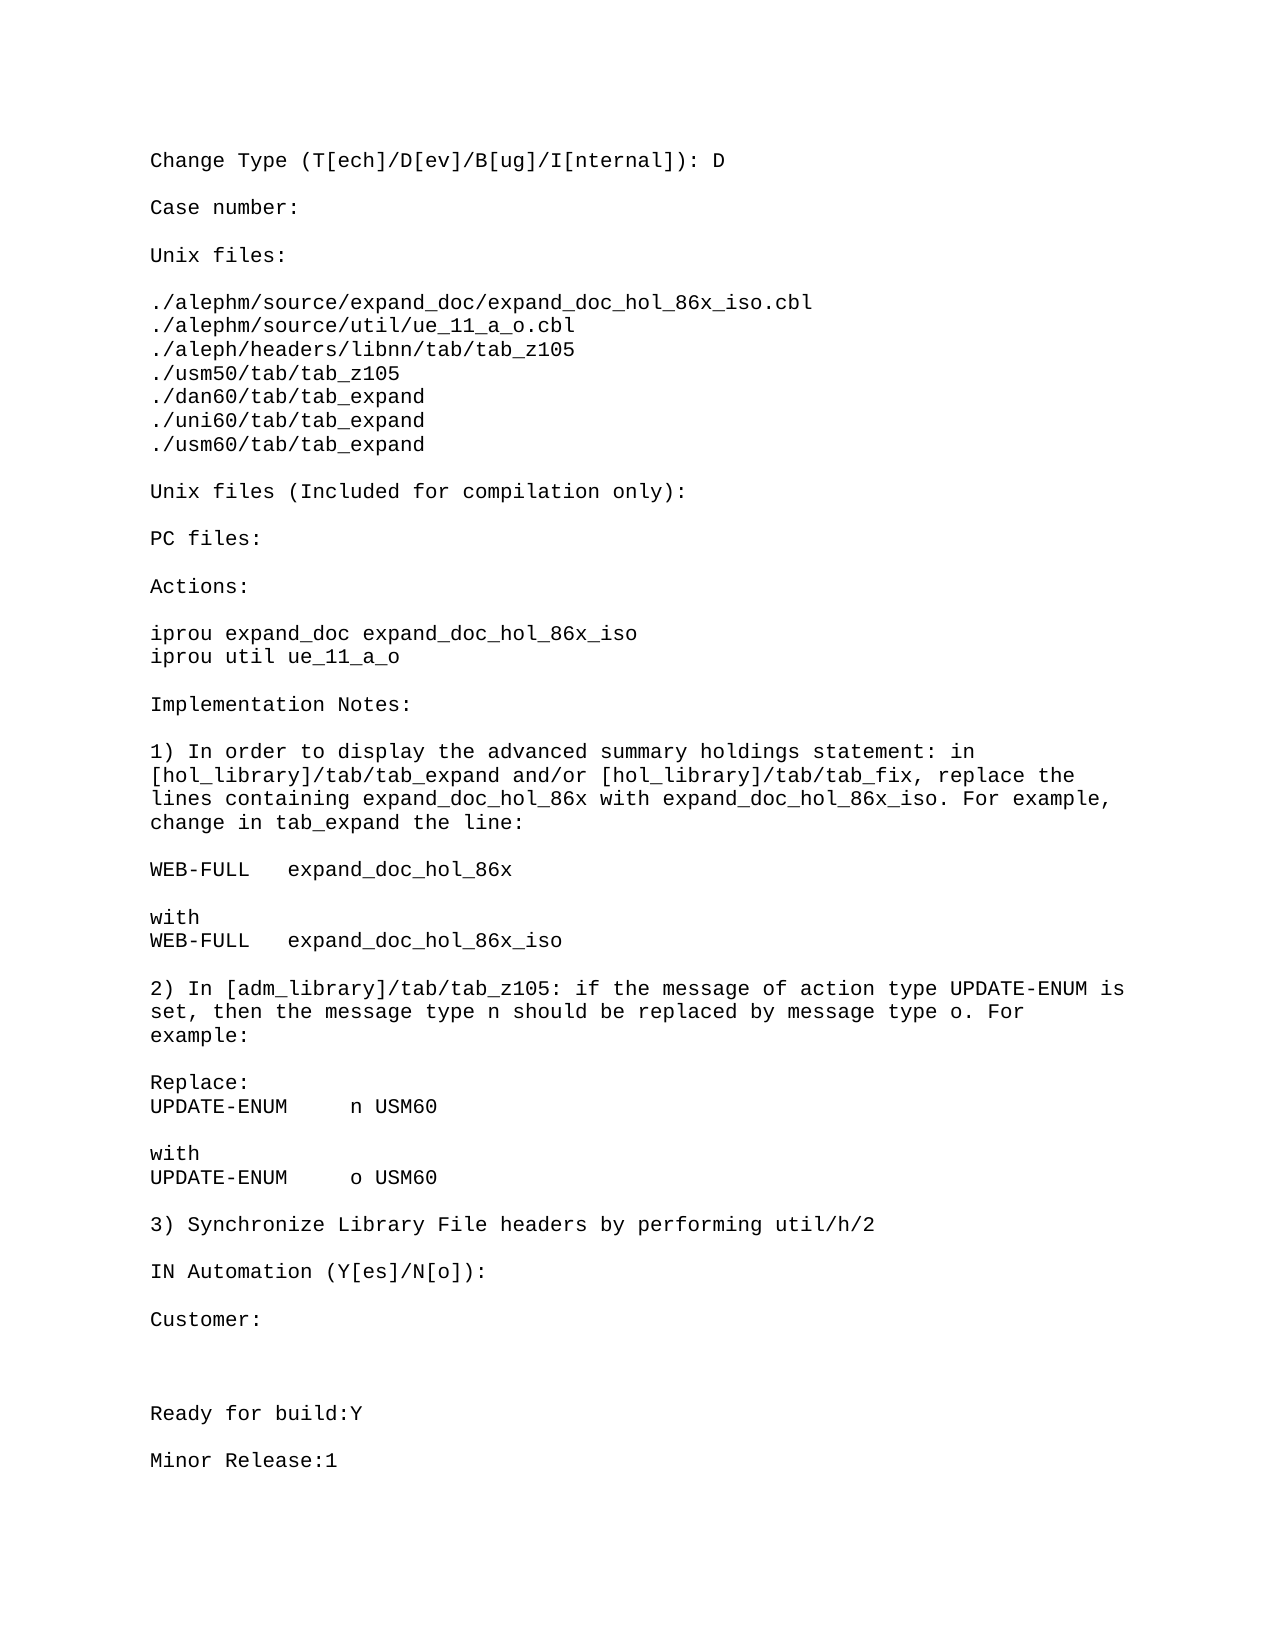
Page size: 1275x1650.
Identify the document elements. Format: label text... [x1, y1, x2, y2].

text Ready for build:Y [150, 1403, 1125, 1427]
text WEB-FULL expand_doc_hol_86x [150, 859, 1125, 883]
text Replace: [150, 1072, 1125, 1096]
text Implementation Notes: [150, 694, 1125, 717]
text Unix files: [150, 244, 1125, 268]
text Change Type (T[ech]/D[ev]/B[ug]/I[nternal]): D [150, 150, 1125, 174]
text Unix files (Included for compilation only): [150, 481, 1125, 505]
text 2) In [adm_library]/tab/tab_z105: if the message of action type UPDATE-ENUM is set, then the message type n should be replaced by message type o. For example: [150, 978, 1125, 1048]
text 3) Synchronize Library File headers by performing util/h/2 [150, 1214, 1125, 1238]
text Actions: [150, 576, 1125, 599]
text ./alephm/source/expand_doc/expand_doc_hol_86x_iso.cbl [150, 292, 1125, 316]
text Case number: [150, 197, 1125, 221]
text with [150, 907, 1125, 930]
text iprou util ue_11_a_o [150, 647, 1125, 670]
text iprou expand_doc expand_doc_hol_86x_iso [150, 623, 1125, 647]
text ./uni60/tab/tab_expand [150, 410, 1125, 434]
text ./aleph/headers/libnn/tab/tab_z105 [150, 339, 1125, 363]
text UPDATE-ENUM o USM60 [150, 1167, 1125, 1190]
text ./dan60/tab/tab_expand [150, 386, 1125, 410]
text Minor Release:1 [150, 1451, 1125, 1474]
text UPDATE-ENUM n USM60 [150, 1096, 1125, 1119]
text ./alephm/source/util/ue_11_a_o.cbl [150, 316, 1125, 339]
text WEB-FULL expand_doc_hol_86x_iso [150, 930, 1125, 954]
text IN Automation (Y[es]/N[o]): [150, 1261, 1125, 1285]
text ./usm60/tab/tab_expand [150, 434, 1125, 457]
text PC files: [150, 528, 1125, 552]
text ./usm50/tab/tab_z105 [150, 363, 1125, 386]
text Customer: [150, 1309, 1125, 1332]
text with [150, 1143, 1125, 1167]
text 1) In order to display the advanced summary holdings statement: in [hol_library]/tab/tab_expand and/or [hol_library]/tab/tab_fix, replace the lines containing expand_doc_hol_86x with expand_doc_hol_86x_iso. For example, change in tab_expand the line: [150, 741, 1125, 836]
